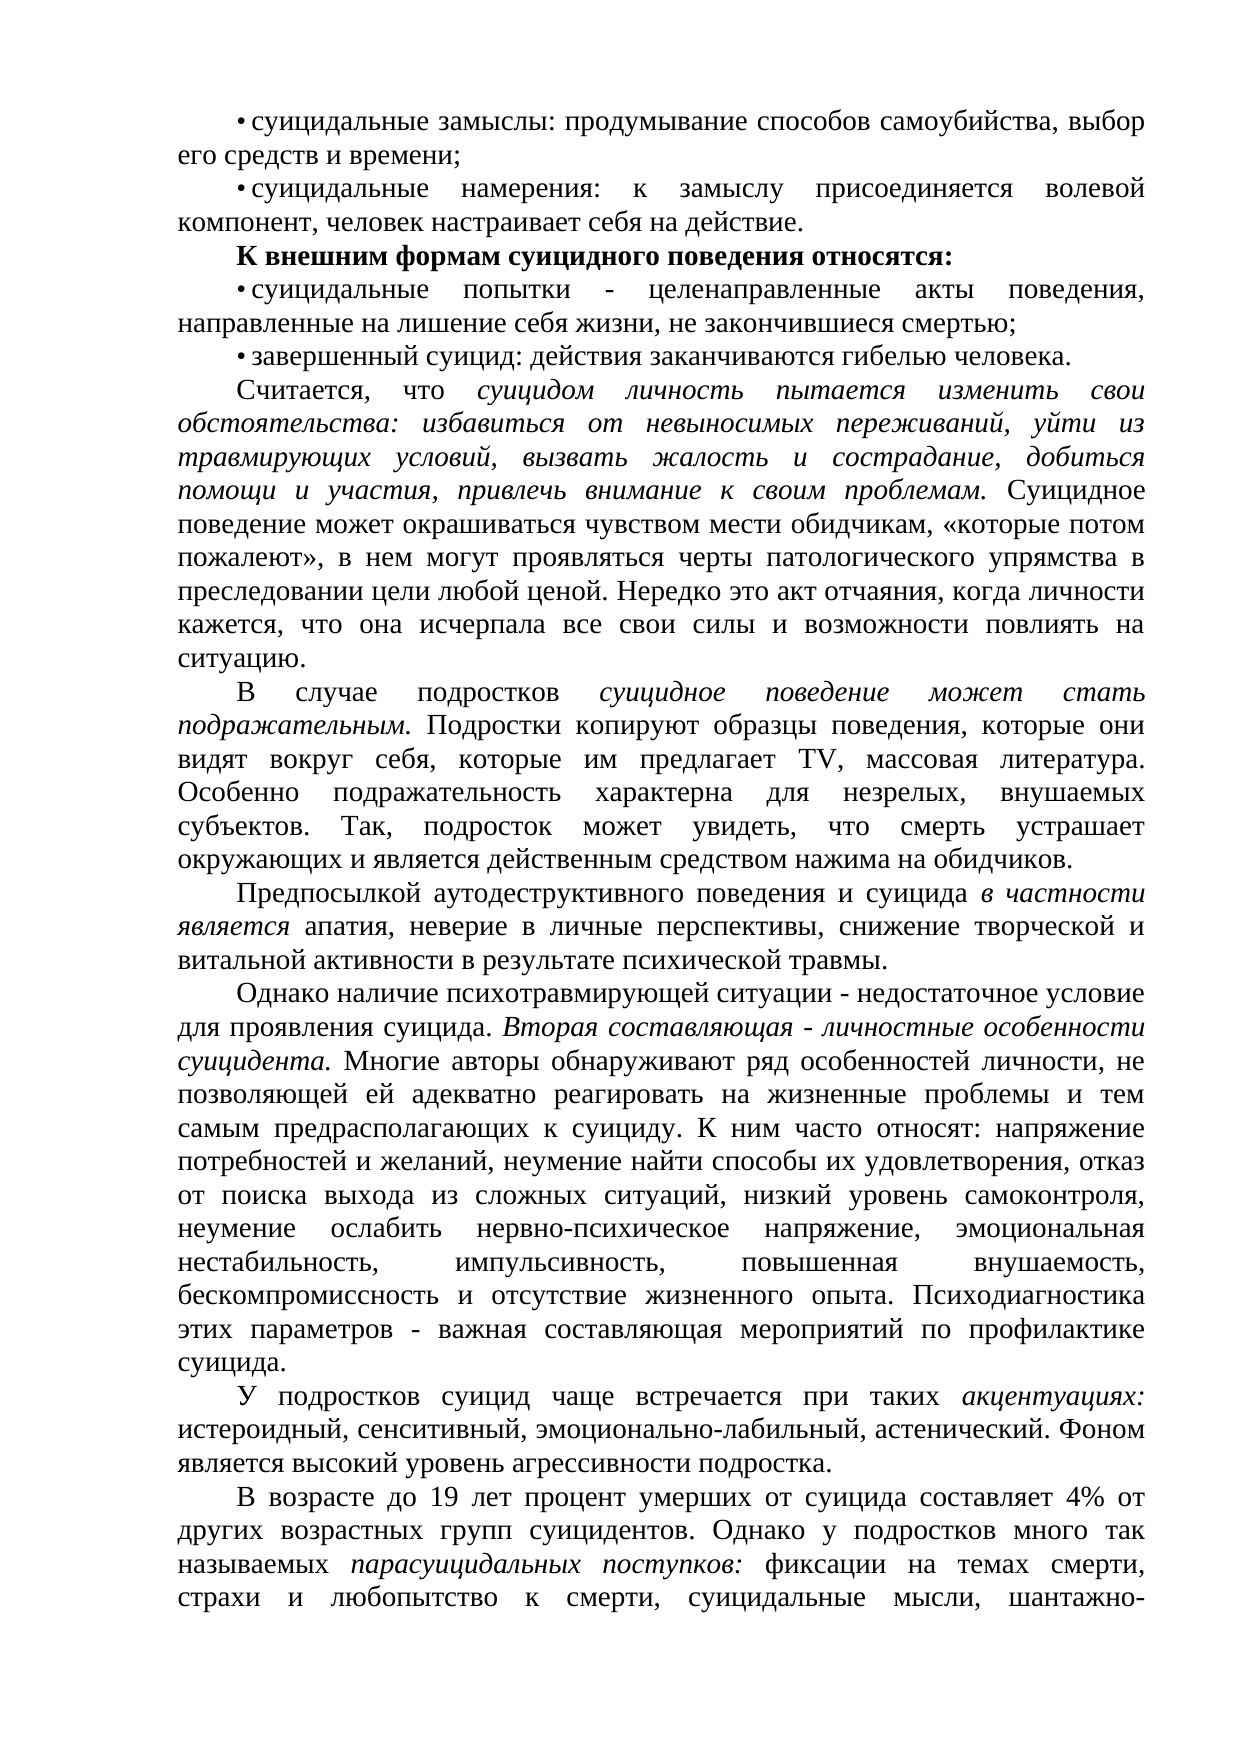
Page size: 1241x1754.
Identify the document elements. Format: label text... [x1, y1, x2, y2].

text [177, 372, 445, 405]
text В случае подростков суицидное поведение может стать подражательным. Подростки копируют образцы поведения, которые они видят вокруг себя, которые им предлагает TV, массовая литература. Особенно подражательность характерна для незрелых, внушаемых субъектов. Так, подросток может увидеть, что смерть устрашает окружающих и является действенным средством нажима на обидчиков. [177, 674, 1146, 875]
list завершенный суицид: действия заканчиваются гибелью человека. [177, 338, 1146, 372]
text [177, 1479, 1146, 1613]
text Считается, что суицидом личность пытается изменить свои обстоятельства: избавиться от невыносимых переживаний, уйти из травмирующих условий, вызвать жалость и сострадание, добиться помощи и участия, привлечь внимание к своим проблемам. Суицидное поведение может окрашиваться чувством мести обидчикам, «которые потом пожалеют», в нем могут проявляться черты патологического упрямства в преследовании цели любой ценой. Нередко это акт отчаяния, когда личности кажется, что она исчерпала все свои силы и возможности повлиять на ситуацию. [177, 472, 1146, 674]
list суицидальные попытки - целенаправленные акты поведения, направленные на лишение себя жизни, не закончившиеся смертью; [177, 271, 1146, 338]
text Однако наличие психотравмирующей ситуации - недостаточное условие для проявления суицида. Вторая составляющая - личностные особенности суицидента. Многие авторы обнаруживают ряд особенностей личности, не позволяющей ей адекватно реагировать на жизненные проблемы и тем самым предрасполагающих к суициду. К ним часто относят: напряжение потребностей и желаний, неумение найти способы их удовлетворения, отказ от поиска выхода из сложных ситуаций, низкий уровень самоконтроля, неумение ослабить нервно-психическое напряжение, эмоциональная нестабильность, импульсивность, повышенная внушаемость, бескомпромиссность и отсутствие жизненного опыта. Психодиагностика этих параметров - важная составляющая мероприятий по профилактике суицида. [177, 976, 1146, 1378]
list суицидальные замыслы: продумывание способов самоубийства, выбор его средств и времени; [177, 103, 1146, 171]
text К внешним формам суицидного поведения относятся: [177, 238, 1146, 271]
list суицидальные намерения: к замыслу присоединяется волевой компонент, человек настраивает себя на действие. [177, 171, 1146, 238]
text У подростков суицид чаще встречается при таких акцентуациях: истероидный, сенситивный, эмоционально-лабильный, астенический. Фоном является высокий уровень агрессивности подростка. [177, 1378, 1146, 1479]
text Предпосылкой аутодеструктивного поведения и суицида в частности является апатия, неверие в личные перспективы, снижение творческой и витальной активности в результате психической травмы. [177, 875, 1146, 976]
